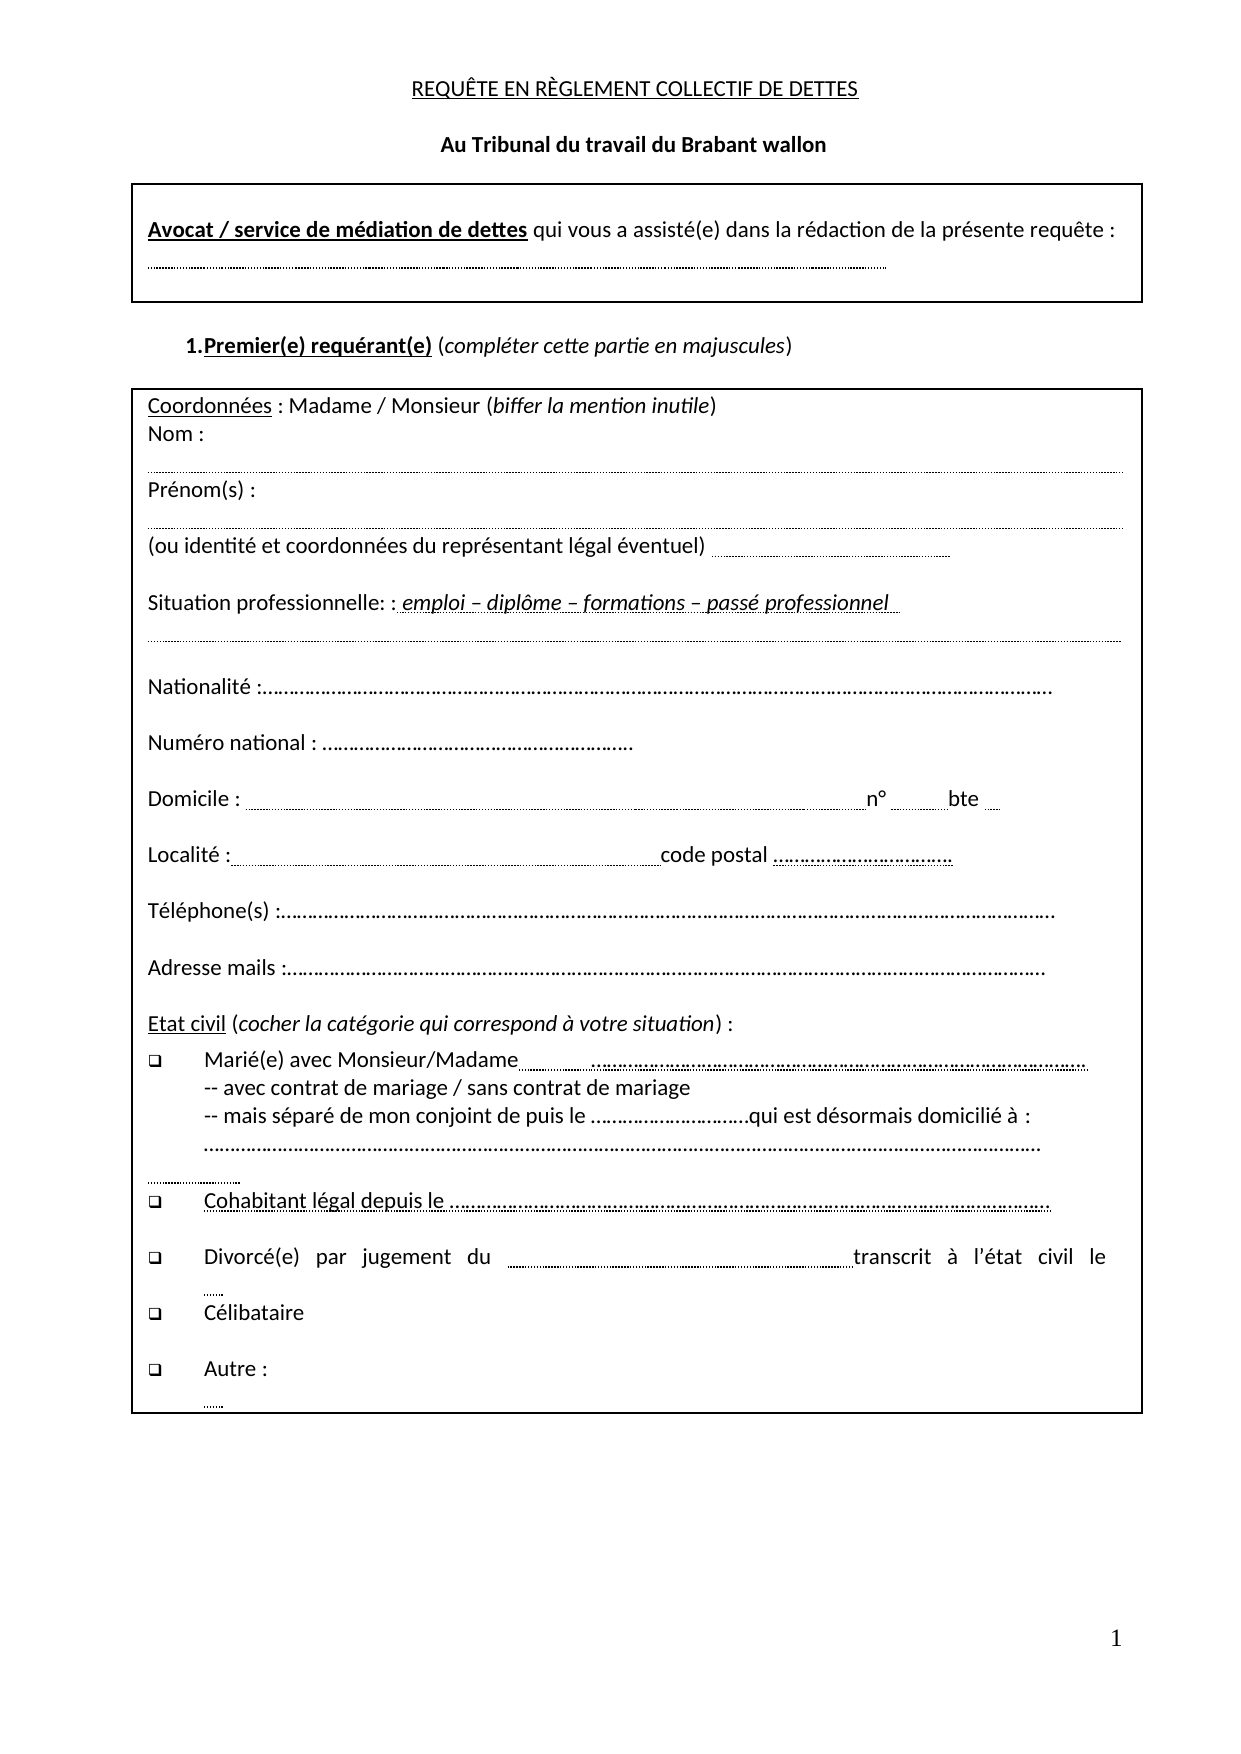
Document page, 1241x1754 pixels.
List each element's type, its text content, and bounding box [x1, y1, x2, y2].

text …………………………………………………………………………………………………………………………………………… [148, 1129, 1122, 1157]
list Marié(e) avec Monsieur/Madame …………………………………………………………………………………. [133, 1041, 1141, 1073]
text Domicile : n° bte [148, 784, 1122, 813]
text Adresse mails :……………………………………………………………………………………………………………………………… [148, 953, 1122, 981]
list Autre : [133, 1350, 1141, 1412]
list Célibataire [148, 1298, 1122, 1350]
text Téléphone(s) :………………………………………………………………………………………………………………………………… [148, 897, 1122, 925]
list Premier(e) requérant(e) (compléter cette partie en majuscules) [185, 331, 1122, 359]
text -- mais séparé de mon conjoint de puis le …………………………qui est désormais domicilié à : [148, 1101, 1122, 1129]
text Coordonnées : Madame / Monsieur (biffer la mention inutile) [133, 390, 1141, 419]
text Prénom(s) : [148, 476, 1122, 532]
text Situation professionnelle: : emploi – diplôme – formations – passé professionnel [148, 588, 1122, 616]
text -- avec contrat de mariage / sans contrat de mariage [148, 1073, 1122, 1101]
list Cohabitant légal depuis le …………………………………………………………………………………………………… [148, 1186, 1122, 1214]
text Avocat / service de médiation de dettes qui vous a assisté(e) dans la rédaction de la présente requête : [148, 215, 1122, 271]
list Divorcé(e) par jugement du transcrit à l’état civil le [148, 1242, 1122, 1298]
text Localité : code postal ……………………………. [148, 841, 1122, 869]
text Au Tribunal du travail du Brabant wallon [148, 130, 1119, 158]
text Etat civil (cocher la catégorie qui correspond à votre situation) : [148, 1009, 1122, 1037]
title requête en règlement collectif de dettes [148, 74, 1122, 102]
text Nationalité :…………………………………………………………………………………………………………………………………… [148, 672, 1122, 701]
text (ou identité et coordonnées du représentant légal éventuel) [148, 532, 1122, 560]
text Nom : [148, 419, 1122, 476]
text Numéro national : ………………………………………………….. [148, 728, 1122, 757]
